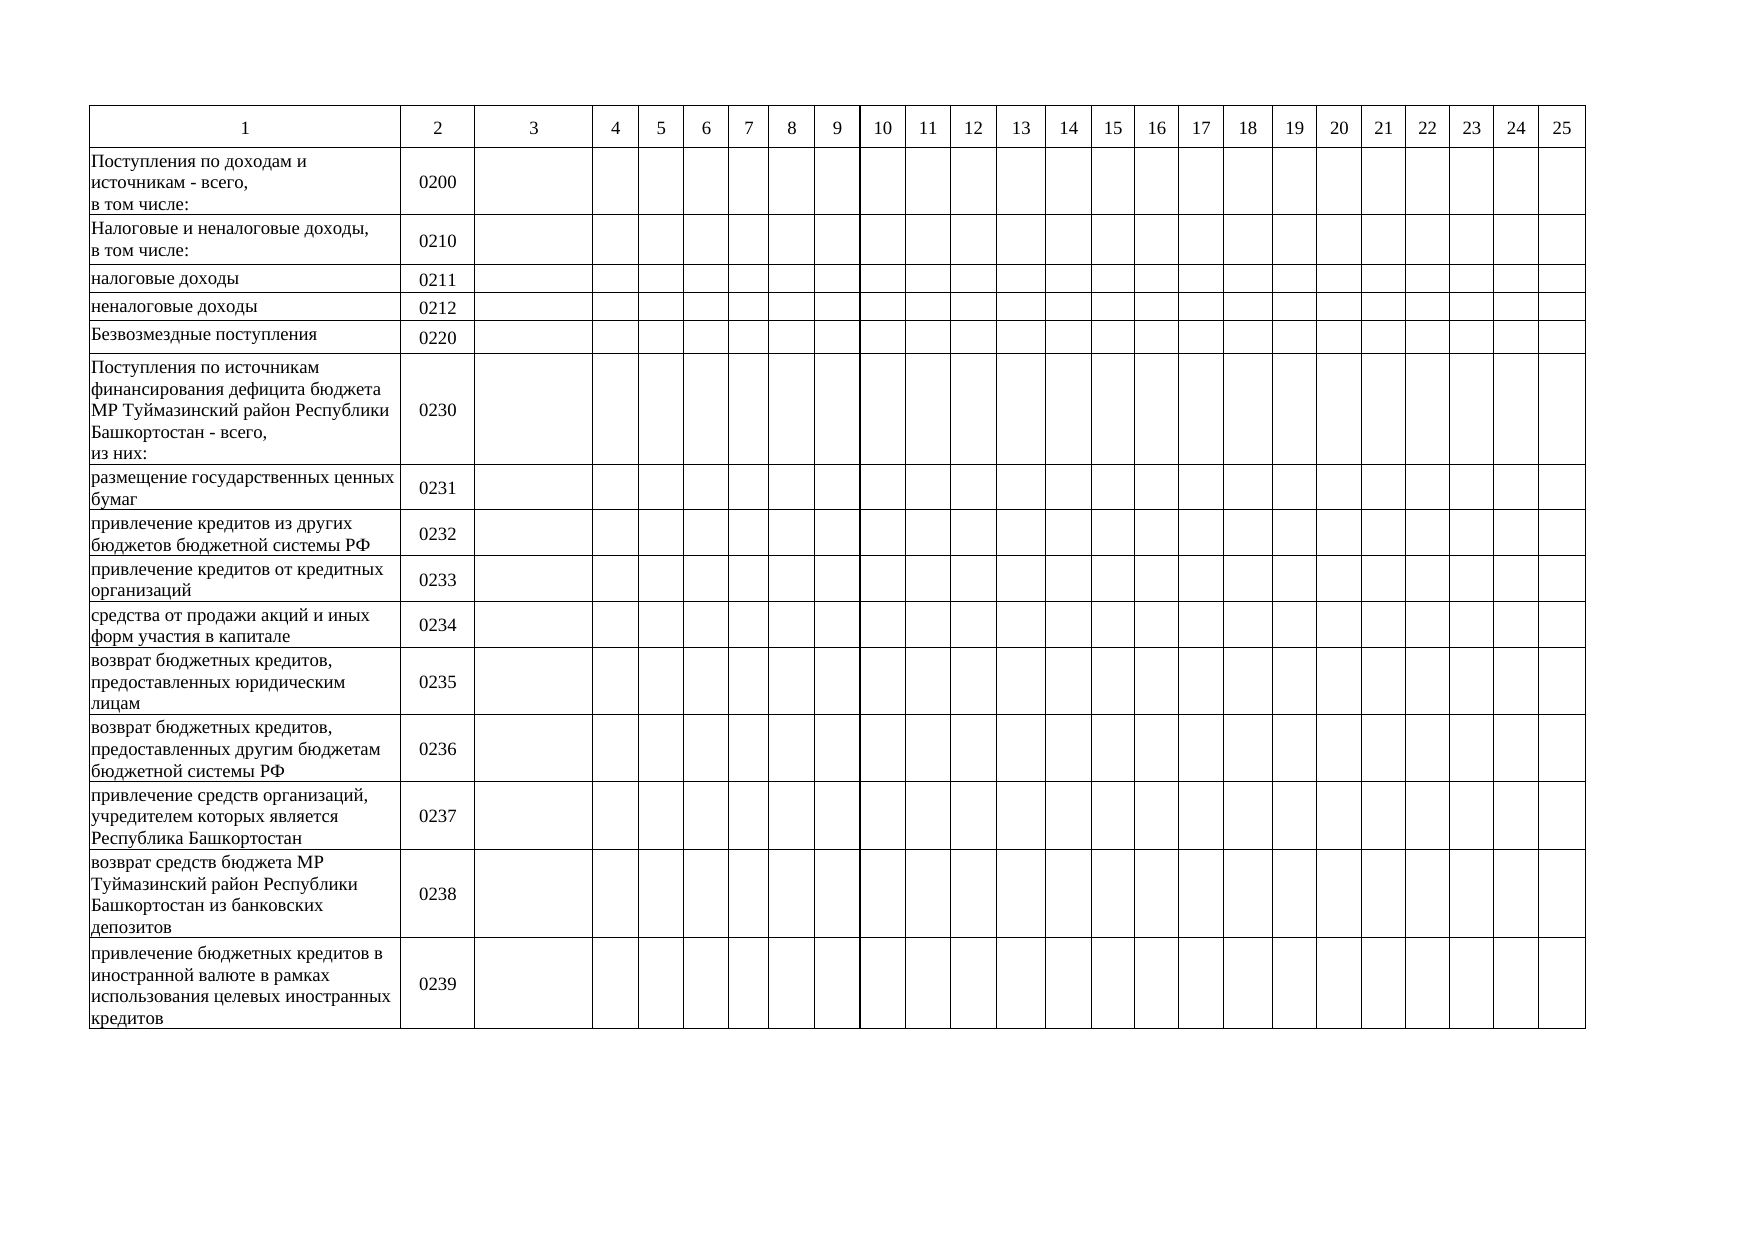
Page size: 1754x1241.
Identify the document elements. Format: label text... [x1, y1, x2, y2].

table_cell [997, 938, 1045, 1028]
table_cell [1224, 850, 1272, 937]
table_cell [1092, 938, 1134, 1028]
table_cell [1406, 648, 1449, 714]
table_cell [861, 782, 905, 848]
table_cell [475, 148, 592, 214]
table_cell [861, 148, 905, 214]
table_cell [1494, 148, 1538, 214]
table_cell [1135, 293, 1178, 320]
table_cell [951, 602, 996, 647]
table_cell [475, 938, 592, 1028]
table_cell [639, 938, 683, 1028]
table_cell [1135, 465, 1178, 509]
table_cell неналоговые доходы [90, 293, 400, 320]
table_cell [769, 556, 814, 601]
table_cell [906, 265, 950, 292]
table_cell [997, 215, 1045, 264]
table_cell [1273, 938, 1316, 1028]
table_cell [997, 148, 1045, 214]
table_cell [861, 715, 905, 781]
table_cell [1179, 148, 1223, 214]
table_cell [1494, 510, 1538, 555]
table_cell 0235 [401, 648, 474, 714]
table_cell [1224, 510, 1272, 555]
table_cell [1317, 265, 1361, 292]
table_cell [1539, 938, 1585, 1028]
table_cell [1406, 602, 1449, 647]
table_cell [815, 850, 859, 937]
table_cell [639, 321, 683, 353]
table_cell 0234 [401, 602, 474, 647]
table_cell [1494, 321, 1538, 353]
table_cell [997, 265, 1045, 292]
table_cell [951, 510, 996, 555]
table_cell [684, 510, 728, 555]
table_cell [1362, 148, 1405, 214]
table_cell [997, 556, 1045, 601]
table_cell [593, 321, 638, 353]
table_cell [1092, 648, 1134, 714]
table_cell [1450, 510, 1493, 555]
table_cell [906, 215, 950, 264]
table_cell [1362, 602, 1405, 647]
table_cell [997, 782, 1045, 848]
table_cell [1135, 265, 1178, 292]
table_cell [1224, 938, 1272, 1028]
table_cell [1539, 850, 1585, 937]
table_cell [815, 602, 859, 647]
table_cell [951, 850, 996, 937]
table_cell [1179, 715, 1223, 781]
table_cell [1046, 465, 1091, 509]
table_cell [1317, 293, 1361, 320]
table_cell [769, 782, 814, 848]
table_cell налоговые доходы [90, 265, 400, 292]
table_cell [769, 354, 814, 464]
table_cell привлечение средств организаций, учредителем которых является Республика Башкортостан [90, 782, 400, 848]
table_cell [1317, 648, 1361, 714]
table_cell [1273, 321, 1316, 353]
table_cell [1406, 265, 1449, 292]
table_cell [1539, 602, 1585, 647]
table_cell [1273, 354, 1316, 464]
table_cell [1362, 265, 1405, 292]
table_cell Поступления по источникам финансирования дефицита бюджета МР Туймазинский район Республики Башкортостан - всего, из них: [90, 354, 400, 464]
table_cell [1273, 465, 1316, 509]
table_cell [1273, 510, 1316, 555]
table_cell [1224, 265, 1272, 292]
table_cell [1539, 321, 1585, 353]
table_cell [1494, 782, 1538, 848]
table_cell [1046, 321, 1091, 353]
table_cell [951, 715, 996, 781]
table_cell [906, 465, 950, 509]
table_cell [815, 148, 859, 214]
table_cell [593, 648, 638, 714]
table_cell [1046, 850, 1091, 937]
table_cell [1179, 265, 1223, 292]
table_cell [593, 265, 638, 292]
table_header 6 [684, 106, 728, 147]
table_cell [729, 354, 768, 464]
table_header 9 [815, 106, 859, 147]
table_cell [1406, 938, 1449, 1028]
table_cell [475, 556, 592, 601]
table_cell [997, 293, 1045, 320]
table_cell [1179, 293, 1223, 320]
table_cell [1179, 510, 1223, 555]
table_cell [1092, 782, 1134, 848]
table_cell [1494, 465, 1538, 509]
table_cell [1273, 556, 1316, 601]
table_cell [1135, 510, 1178, 555]
table_cell [1092, 293, 1134, 320]
table_cell [906, 648, 950, 714]
table_cell 0238 [401, 850, 474, 937]
table_header 20 [1317, 106, 1361, 147]
table_header 23 [1450, 106, 1493, 147]
table_cell [951, 648, 996, 714]
table_header 4 [593, 106, 638, 147]
table_header 1 [90, 106, 400, 147]
table_cell [1179, 648, 1223, 714]
table_cell [1539, 354, 1585, 464]
table_cell [639, 715, 683, 781]
table_cell [951, 148, 996, 214]
table_cell [1539, 648, 1585, 714]
table_cell [951, 556, 996, 601]
table_cell [475, 215, 592, 264]
table_cell 0220 [401, 321, 474, 353]
table_cell [1450, 556, 1493, 601]
table_cell [729, 782, 768, 848]
table_cell [1539, 782, 1585, 848]
table_cell [815, 938, 859, 1028]
table_cell [593, 782, 638, 848]
table_cell 0230 [401, 354, 474, 464]
table_cell возврат бюджетных кредитов, предоставленных юридическим лицам [90, 648, 400, 714]
table_header 17 [1179, 106, 1223, 147]
table_cell 0231 [401, 465, 474, 509]
table_cell [593, 510, 638, 555]
table_cell [1046, 265, 1091, 292]
table_cell [1046, 556, 1091, 601]
table_cell [1224, 354, 1272, 464]
table_header 18 [1224, 106, 1272, 147]
table_cell привлечение бюджетных кредитов в иностранной валюте в рамках использования целевых иностранных кредитов [90, 938, 400, 1028]
table_cell [1046, 602, 1091, 647]
table_cell [1494, 556, 1538, 601]
table_cell [1450, 782, 1493, 848]
table_cell Поступления по доходам и источникам - всего, в том числе: [90, 148, 400, 214]
table_cell 0211 [401, 265, 474, 292]
table_cell [1135, 648, 1178, 714]
table_cell [1494, 715, 1538, 781]
table_cell [593, 465, 638, 509]
table_cell [906, 938, 950, 1028]
table_cell [729, 648, 768, 714]
table_cell [1406, 465, 1449, 509]
table_cell [951, 293, 996, 320]
table_cell [1179, 602, 1223, 647]
table_cell [1273, 602, 1316, 647]
table_cell [639, 215, 683, 264]
table_header 15 [1092, 106, 1134, 147]
table_cell [639, 850, 683, 937]
table_header 3 [475, 106, 592, 147]
table_cell [1224, 321, 1272, 353]
table_header 25 [1539, 106, 1585, 147]
table_cell 0236 [401, 715, 474, 781]
table_cell [1450, 148, 1493, 214]
table_header 12 [951, 106, 996, 147]
table_cell [1317, 715, 1361, 781]
table_cell [1046, 938, 1091, 1028]
table_cell [1539, 556, 1585, 601]
table_header 10 [861, 106, 905, 147]
table_cell [684, 215, 728, 264]
table_cell [684, 715, 728, 781]
table_header 2 [401, 106, 474, 147]
table_cell [1494, 938, 1538, 1028]
table_cell [475, 715, 592, 781]
table_cell [1450, 850, 1493, 937]
table_cell [1450, 321, 1493, 353]
table_cell возврат бюджетных кредитов, предоставленных другим бюджетам бюджетной системы РФ [90, 715, 400, 781]
table_cell [1179, 215, 1223, 264]
table_cell [1494, 265, 1538, 292]
table_cell [1092, 556, 1134, 601]
table_cell [1135, 354, 1178, 464]
table_cell [861, 850, 905, 937]
table_cell [1273, 648, 1316, 714]
table_cell [861, 648, 905, 714]
table_cell средства от продажи акций и иных форм участия в капитале [90, 602, 400, 647]
table_cell [815, 648, 859, 714]
table_cell [906, 715, 950, 781]
table_cell [639, 265, 683, 292]
table_cell [639, 648, 683, 714]
table_cell [769, 465, 814, 509]
table_cell [906, 293, 950, 320]
table_cell [1539, 510, 1585, 555]
table_cell [1135, 215, 1178, 264]
table_cell [861, 938, 905, 1028]
table_cell [1539, 293, 1585, 320]
table_cell [1224, 293, 1272, 320]
table_cell [1406, 510, 1449, 555]
table_cell [684, 293, 728, 320]
table_cell [815, 715, 859, 781]
table_cell [1539, 265, 1585, 292]
table_cell [815, 215, 859, 264]
table_cell [1362, 850, 1405, 937]
table_cell [729, 148, 768, 214]
table_cell [684, 465, 728, 509]
table_header 24 [1494, 106, 1538, 147]
table_cell [1317, 938, 1361, 1028]
table_cell [1406, 321, 1449, 353]
table_cell [1494, 354, 1538, 464]
table_cell [769, 850, 814, 937]
table_cell [1494, 602, 1538, 647]
table_cell [1317, 215, 1361, 264]
table_cell [475, 321, 592, 353]
table_cell [1046, 148, 1091, 214]
table_header 16 [1135, 106, 1178, 147]
table_cell [729, 715, 768, 781]
table_cell [684, 354, 728, 464]
table_cell [475, 354, 592, 464]
table_cell Налоговые и неналоговые доходы, в том числе: [90, 215, 400, 264]
table_cell [1135, 715, 1178, 781]
table_cell [1362, 782, 1405, 848]
table_cell [1092, 510, 1134, 555]
table_cell [1317, 556, 1361, 601]
table_cell [639, 293, 683, 320]
table_cell [906, 510, 950, 555]
table_cell [769, 715, 814, 781]
table_cell [1317, 510, 1361, 555]
table_cell [997, 602, 1045, 647]
table_cell [729, 850, 768, 937]
table_cell привлечение кредитов из других бюджетов бюджетной системы РФ [90, 510, 400, 555]
table_cell [1224, 782, 1272, 848]
table_cell [951, 354, 996, 464]
table_cell [684, 148, 728, 214]
table_cell [769, 938, 814, 1028]
table_cell [593, 215, 638, 264]
table_cell [861, 602, 905, 647]
table_cell 0237 [401, 782, 474, 848]
table_cell [861, 465, 905, 509]
table_cell [951, 938, 996, 1028]
table_cell [861, 510, 905, 555]
table_cell [1135, 148, 1178, 214]
table_cell [475, 510, 592, 555]
table_cell [1092, 465, 1134, 509]
table_cell [475, 293, 592, 320]
table_cell [1406, 556, 1449, 601]
table_cell [1450, 354, 1493, 464]
table_cell [1092, 215, 1134, 264]
table_cell [1406, 293, 1449, 320]
table_cell [769, 510, 814, 555]
table_cell [906, 148, 950, 214]
table_cell [1362, 715, 1405, 781]
table_cell [861, 556, 905, 601]
table_cell [684, 782, 728, 848]
table_cell Безвозмездные поступления [90, 321, 400, 353]
table_cell [684, 602, 728, 647]
table_cell [997, 648, 1045, 714]
table_cell [1135, 321, 1178, 353]
table_cell [906, 782, 950, 848]
table_cell возврат средств бюджета МР Туймазинский район Республики Башкортостан из банковских депозитов [90, 850, 400, 937]
table_cell [593, 556, 638, 601]
table_cell [1362, 354, 1405, 464]
table_cell [1046, 648, 1091, 714]
table_header 8 [769, 106, 814, 147]
table_cell [1135, 850, 1178, 937]
table_cell 0233 [401, 556, 474, 601]
table_cell [1539, 465, 1585, 509]
table_cell [1406, 782, 1449, 848]
table_cell [1362, 465, 1405, 509]
table_cell [1135, 782, 1178, 848]
table_cell [1273, 293, 1316, 320]
table_cell [1317, 465, 1361, 509]
table_cell [593, 715, 638, 781]
table_cell [1362, 510, 1405, 555]
table_cell [1092, 850, 1134, 937]
table_cell [1092, 715, 1134, 781]
table_cell 0239 [401, 938, 474, 1028]
table_cell [1224, 715, 1272, 781]
table_cell [1092, 354, 1134, 464]
table_cell [475, 850, 592, 937]
table_cell [1092, 602, 1134, 647]
table_cell [906, 850, 950, 937]
table_cell [639, 465, 683, 509]
table_cell [1494, 648, 1538, 714]
table_cell [729, 602, 768, 647]
table_cell [769, 321, 814, 353]
table_cell [475, 265, 592, 292]
table_cell [997, 321, 1045, 353]
table_cell [815, 782, 859, 848]
table_cell [861, 354, 905, 464]
table_header 21 [1362, 106, 1405, 147]
table_header 19 [1273, 106, 1316, 147]
table_cell [1450, 602, 1493, 647]
table_cell [1179, 556, 1223, 601]
table_cell [729, 293, 768, 320]
table_cell [1362, 293, 1405, 320]
table_cell [1317, 321, 1361, 353]
table_cell [1179, 782, 1223, 848]
table_cell [1539, 148, 1585, 214]
table_cell [729, 465, 768, 509]
table_cell [1362, 938, 1405, 1028]
table_cell 0232 [401, 510, 474, 555]
table_cell [1273, 782, 1316, 848]
table_cell [1450, 938, 1493, 1028]
table_cell [1224, 465, 1272, 509]
table_cell [815, 465, 859, 509]
table_cell [1362, 215, 1405, 264]
table_cell [1273, 265, 1316, 292]
table_cell [593, 850, 638, 937]
table_cell 0210 [401, 215, 474, 264]
table_cell [906, 354, 950, 464]
table_cell [1450, 648, 1493, 714]
table_cell [951, 265, 996, 292]
table_cell [639, 602, 683, 647]
table_cell [861, 215, 905, 264]
table_cell [815, 265, 859, 292]
table_cell [1406, 148, 1449, 214]
table_cell [1135, 556, 1178, 601]
table_cell [1046, 293, 1091, 320]
table_cell [639, 510, 683, 555]
table_cell [1224, 602, 1272, 647]
table_cell [1092, 265, 1134, 292]
table_header 5 [639, 106, 683, 147]
table_header 7 [729, 106, 768, 147]
table_cell [1450, 265, 1493, 292]
table_cell [1317, 782, 1361, 848]
table_header 14 [1046, 106, 1091, 147]
table_cell [1273, 148, 1316, 214]
table_cell [593, 293, 638, 320]
table_cell [1494, 215, 1538, 264]
table_cell [1539, 715, 1585, 781]
table_cell 0212 [401, 293, 474, 320]
table_cell [1362, 648, 1405, 714]
table_header 11 [906, 106, 950, 147]
table_cell [1317, 354, 1361, 464]
table_cell [951, 782, 996, 848]
table_cell [1494, 850, 1538, 937]
table_cell [769, 148, 814, 214]
table_cell [684, 938, 728, 1028]
table_cell размещение государственных ценных бумаг [90, 465, 400, 509]
table_cell привлечение кредитов от кредитных организаций [90, 556, 400, 601]
table_cell [906, 556, 950, 601]
table_cell [639, 148, 683, 214]
table_cell [1046, 354, 1091, 464]
table_header 22 [1406, 106, 1449, 147]
table_cell [951, 321, 996, 353]
table_cell [1092, 321, 1134, 353]
table_cell [815, 510, 859, 555]
table_cell [1046, 510, 1091, 555]
table_cell [861, 265, 905, 292]
table_cell [815, 321, 859, 353]
table_cell [997, 465, 1045, 509]
table_cell [1362, 556, 1405, 601]
table_cell [997, 850, 1045, 937]
table_cell [1179, 850, 1223, 937]
table_cell [684, 265, 728, 292]
table_cell [861, 293, 905, 320]
table_cell [1406, 715, 1449, 781]
table_cell 0200 [401, 148, 474, 214]
table_cell [1317, 850, 1361, 937]
table_cell [1046, 715, 1091, 781]
table_cell [1179, 354, 1223, 464]
table_cell [729, 321, 768, 353]
table_cell [997, 510, 1045, 555]
table_cell [475, 648, 592, 714]
table_cell [951, 215, 996, 264]
table_cell [1450, 465, 1493, 509]
table_cell [769, 215, 814, 264]
table_cell [769, 265, 814, 292]
table_cell [639, 782, 683, 848]
table_cell [1179, 938, 1223, 1028]
table_cell [593, 602, 638, 647]
table_cell [639, 354, 683, 464]
table_cell [475, 465, 592, 509]
table_cell [1450, 293, 1493, 320]
table_cell [729, 556, 768, 601]
table_cell [684, 321, 728, 353]
table_cell [1224, 215, 1272, 264]
table_cell [815, 354, 859, 464]
table_cell [1317, 148, 1361, 214]
table_cell [769, 648, 814, 714]
table_header 13 [997, 106, 1045, 147]
table_cell [815, 293, 859, 320]
table_cell [475, 782, 592, 848]
table_cell [1406, 354, 1449, 464]
table_cell [1092, 148, 1134, 214]
table_cell [684, 648, 728, 714]
table_cell [997, 354, 1045, 464]
table_cell [684, 850, 728, 937]
table_cell [475, 602, 592, 647]
table_cell [639, 556, 683, 601]
table_cell [1406, 215, 1449, 264]
table_cell [729, 510, 768, 555]
table_cell [1046, 782, 1091, 848]
table_cell [1406, 850, 1449, 937]
table_cell [769, 602, 814, 647]
table_cell [1362, 321, 1405, 353]
table_cell [1135, 938, 1178, 1028]
table_cell [1494, 293, 1538, 320]
table_cell [1273, 215, 1316, 264]
table_cell [1179, 465, 1223, 509]
table_cell [1046, 215, 1091, 264]
table_cell [684, 556, 728, 601]
table_cell [1224, 148, 1272, 214]
table_cell [1135, 602, 1178, 647]
table_cell [951, 465, 996, 509]
table_cell [861, 321, 905, 353]
table_cell [1179, 321, 1223, 353]
table_cell [906, 602, 950, 647]
table_cell [906, 321, 950, 353]
table_cell [1539, 215, 1585, 264]
table_cell [997, 715, 1045, 781]
table_cell [1273, 715, 1316, 781]
table_cell [815, 556, 859, 601]
table_cell [729, 215, 768, 264]
table_cell [593, 148, 638, 214]
table_cell [1224, 648, 1272, 714]
table_cell [1317, 602, 1361, 647]
table_cell [769, 293, 814, 320]
table_cell [1224, 556, 1272, 601]
table_cell [729, 265, 768, 292]
table_cell [1273, 850, 1316, 937]
table_cell [729, 938, 768, 1028]
table_cell [593, 354, 638, 464]
table_cell [1450, 215, 1493, 264]
table_cell [1450, 715, 1493, 781]
table_cell [593, 938, 638, 1028]
